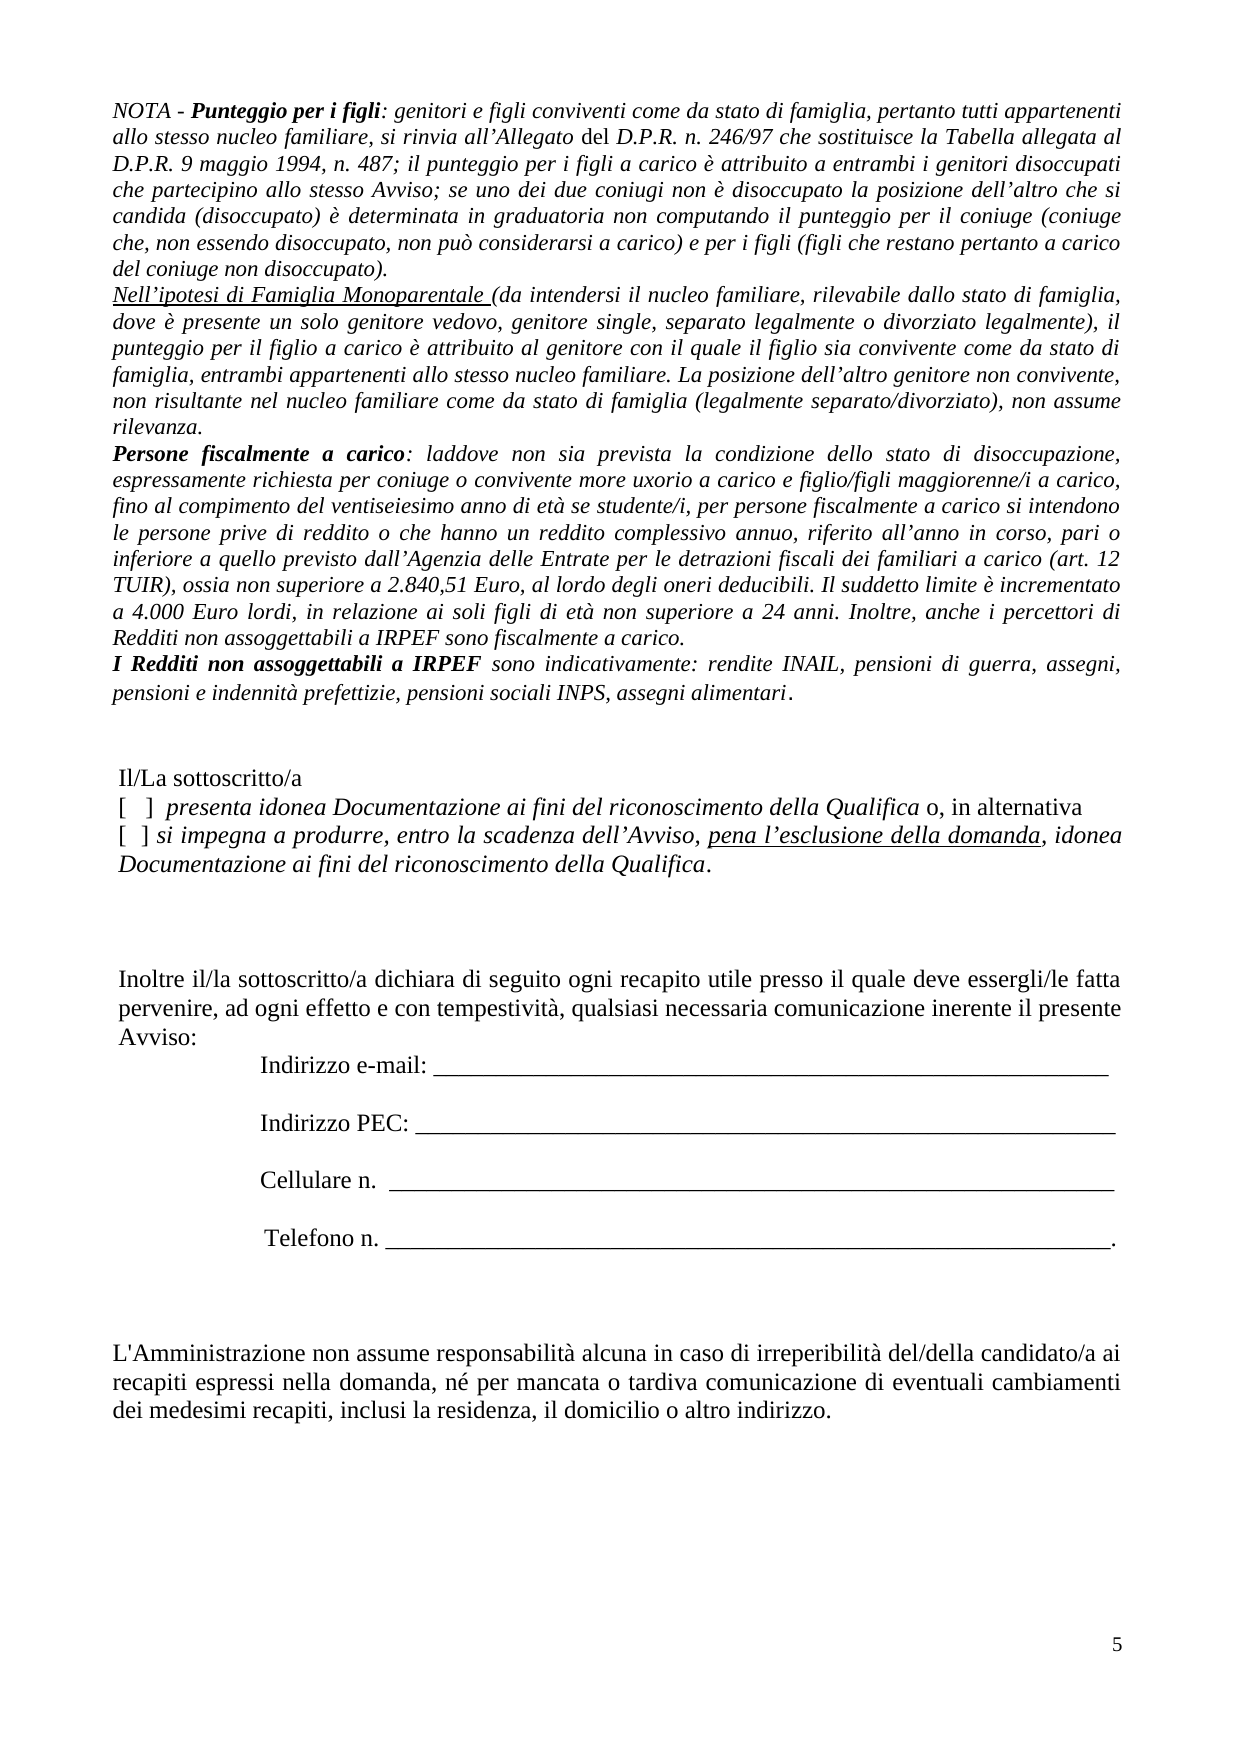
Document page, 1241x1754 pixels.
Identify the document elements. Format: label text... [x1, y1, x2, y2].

text NOTA - Punteggio per i figli: genitori e figli conviventi come da stato di famiglia, pertanto tutti appartenenti allo stesso nucleo familiare, si rinvia all’Allegato del D.P.R. n. 246/97 che sostituisce la Tabella allegata al D.P.R. 9 maggio 1994, n. 487; il punteggio per i figli a carico è attribuito a entrambi i genitori disoccupati che partecipino allo stesso Avviso; se uno dei due coniugi non è disoccupato la posizione dell’altro che si candida (disoccupato) è determinata in graduatoria non computando il punteggio per il coniuge (coniuge che, non essendo disoccupato, non può considerarsi a carico) e per i figli (figli che restano pertanto a carico del coniuge non disoccupato). [112, 97, 1122, 282]
text L'Amministrazione non assume responsabilità alcuna in caso di irreperibilità del/della candidato/a ai recapiti espressi nella domanda, né per mancata o tardiva comunicazione di eventuali cambiamenti dei medesimi recapiti, inclusi la residenza, il domicilio o altro indirizzo. [112, 1338, 1122, 1424]
text [ ] presenta idonea Documentazione ai fini del riconoscimento della Qualifica o, in alternativa [118, 792, 1122, 821]
text Nell’ipotesi di Famiglia Monoparentale (da intendersi il nucleo familiare, rilevabile dallo stato di famiglia, dove è presente un solo genitore vedovo, genitore single, separato legalmente o divorziato legalmente), il punteggio per il figlio a carico è attribuito al genitore con il quale il figlio sia convivente come da stato di famiglia, entrambi appartenenti allo stesso nucleo familiare. La posizione dell’altro genitore non convivente, non risultante nel nucleo familiare come da stato di famiglia (legalmente separato/divorziato), non assume rilevanza. [112, 282, 1122, 440]
text Telefono n. __________________________________________________________. [118, 1223, 1122, 1252]
text I Redditi non assoggettabili a IRPEF sono indicativamente: rendite INAIL, pensioni di guerra, assegni, pensioni e indennità prefettizie, pensioni sociali INPS, assegni alimentari. [112, 651, 1122, 706]
subtitle Indirizzo e-mail: ______________________________________________________ [192, 1051, 1122, 1079]
text Inoltre il/la sottoscritto/a dichiara di seguito ogni recapito utile presso il quale deve essergli/le fatta pervenire, ad ogni effetto e con tempestività, qualsiasi necessaria comunicazione inerente il presente Avviso: [118, 964, 1122, 1051]
text Il/La sottoscritto/a [118, 763, 1122, 792]
text Persone fiscalmente a carico: laddove non sia prevista la condizione dello stato di disoccupazione, espressamente richiesta per coniuge o convivente more uxorio a carico e figlio/figli maggiorenne/i a carico, fino al compimento del ventiseiesimo anno di età se studente/i, per persone fiscalmente a carico si intendono le persone prive di reddito o che hanno un reddito complessivo annuo, riferito all’anno in corso, pari o inferiore a quello previsto dall’Agenzia delle Entrate per le detrazioni fiscali dei familiari a carico (art. 12 TUIR), ossia non superiore a 2.840,51 Euro, al lordo degli oneri deducibili. Il suddetto limite è incrementato a 4.000 Euro lordi, in relazione ai soli figli di età non superiore a 24 anni. Inoltre, anche i percettori di Redditi non assoggettabili a IRPEF sono fiscalmente a carico. [112, 440, 1122, 651]
text [ ] si impegna a produrre, entro la scadenza dell’Avviso, pena l’esclusione della domanda, idonea Documentazione ai fini del riconoscimento della Qualifica. [118, 821, 1122, 878]
subtitle Indirizzo PEC: ________________________________________________________ [192, 1108, 1122, 1137]
text Cellulare n. __________________________________________________________ [192, 1166, 1122, 1194]
